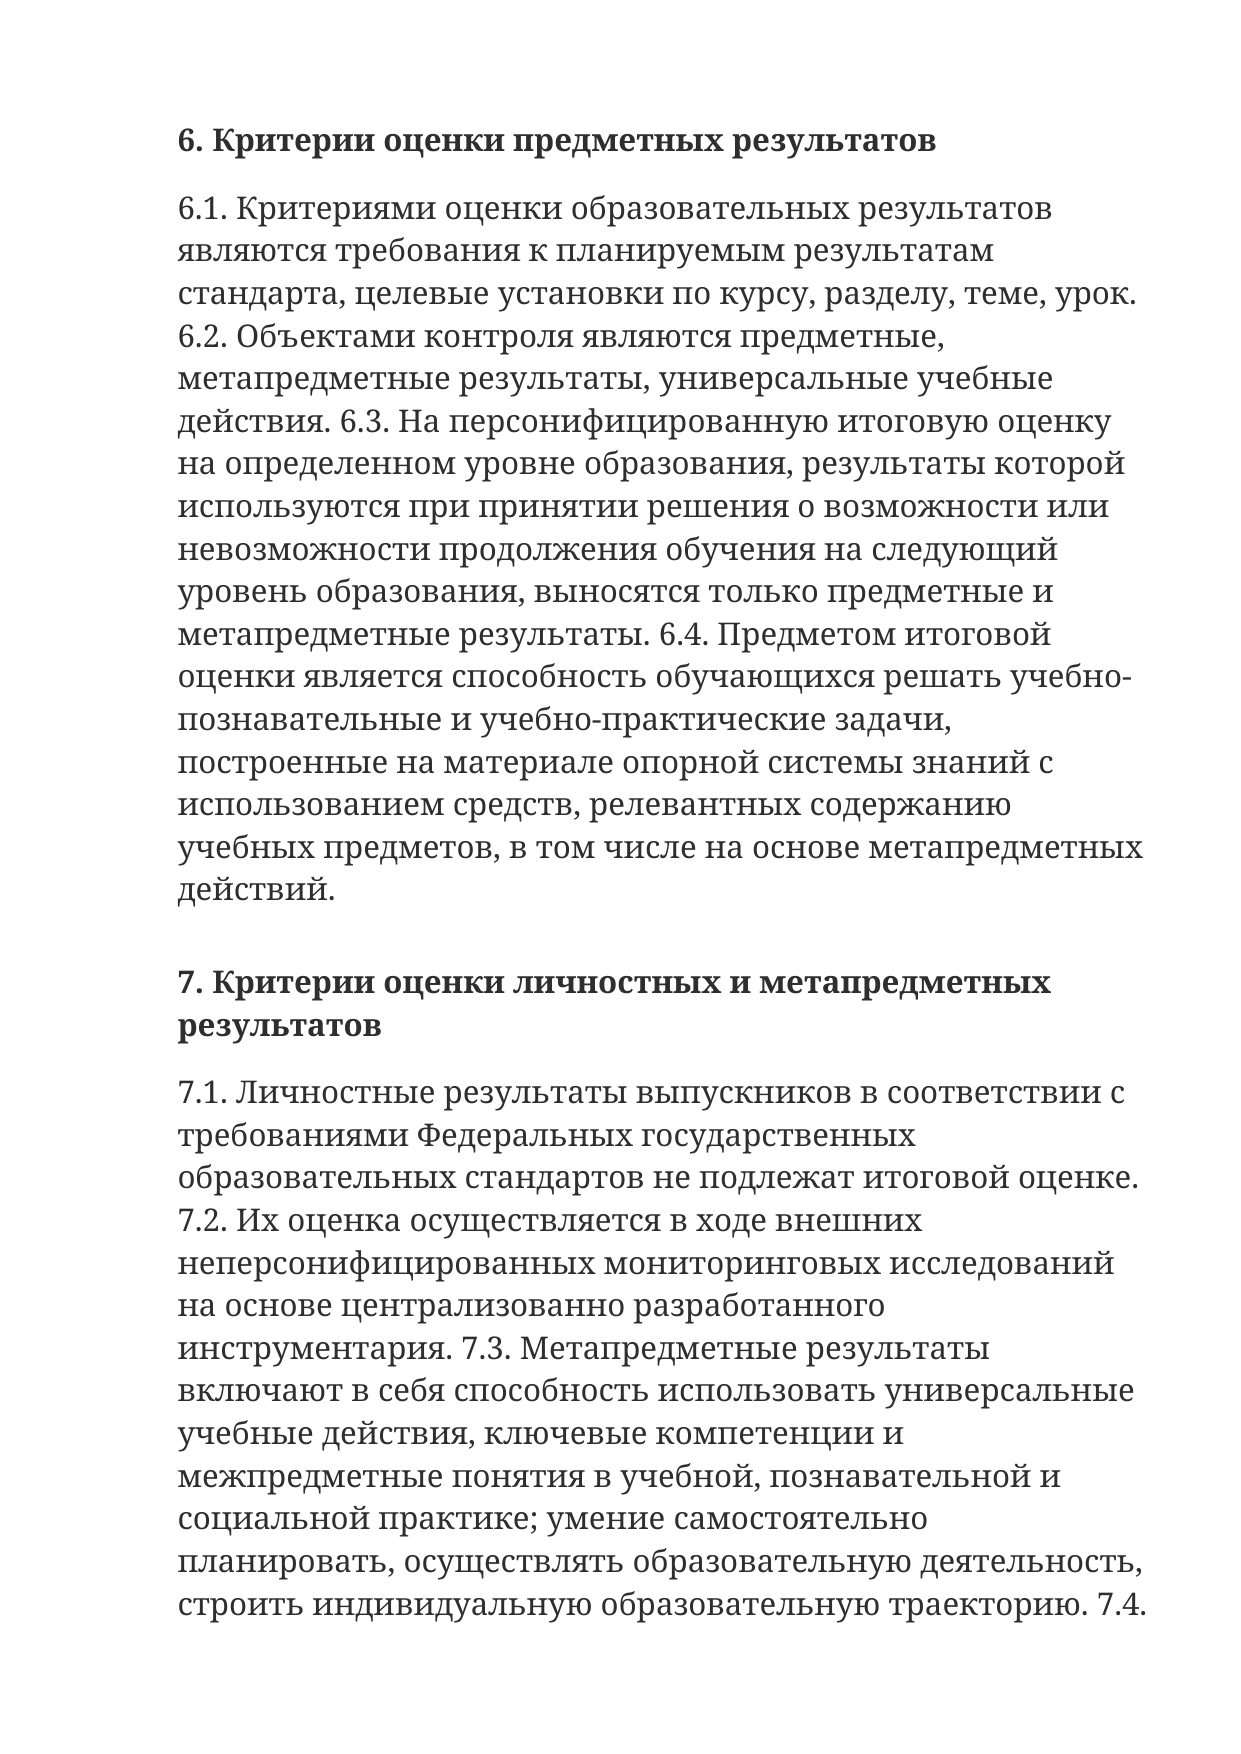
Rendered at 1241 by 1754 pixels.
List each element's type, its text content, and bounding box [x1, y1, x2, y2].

text 6. Критерии оценки предметных результатов [177, 118, 1152, 161]
text 6.1. Критериями оценки образовательных результатов являются требования к планируемым результатам стандарта, целевые установки по курсу, разделу, теме, урок. 6.2. Объектами контроля являются предметные, метапредметные результаты, универсальные учебные действия. 6.3. На персонифицированную итоговую оценку на определенном уровне образования, результаты которой используются при принятии решения о возможности или невозможности продолжения обучения на следующий уровень образования, выносятся только предметные и метапредметные результаты. 6.4. Предметом итоговой оценки является способность обучающихся решать учебно-познавательные и учебно-практические задачи, построенные на материале опорной системы знаний с использованием средств, релевантных содержанию учебных предметов, в том числе на основе метапредметных действий. [177, 186, 1152, 910]
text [177, 1070, 1152, 1624]
text 7. Критерии оценки личностных и метапредметных результатов [177, 960, 1152, 1045]
